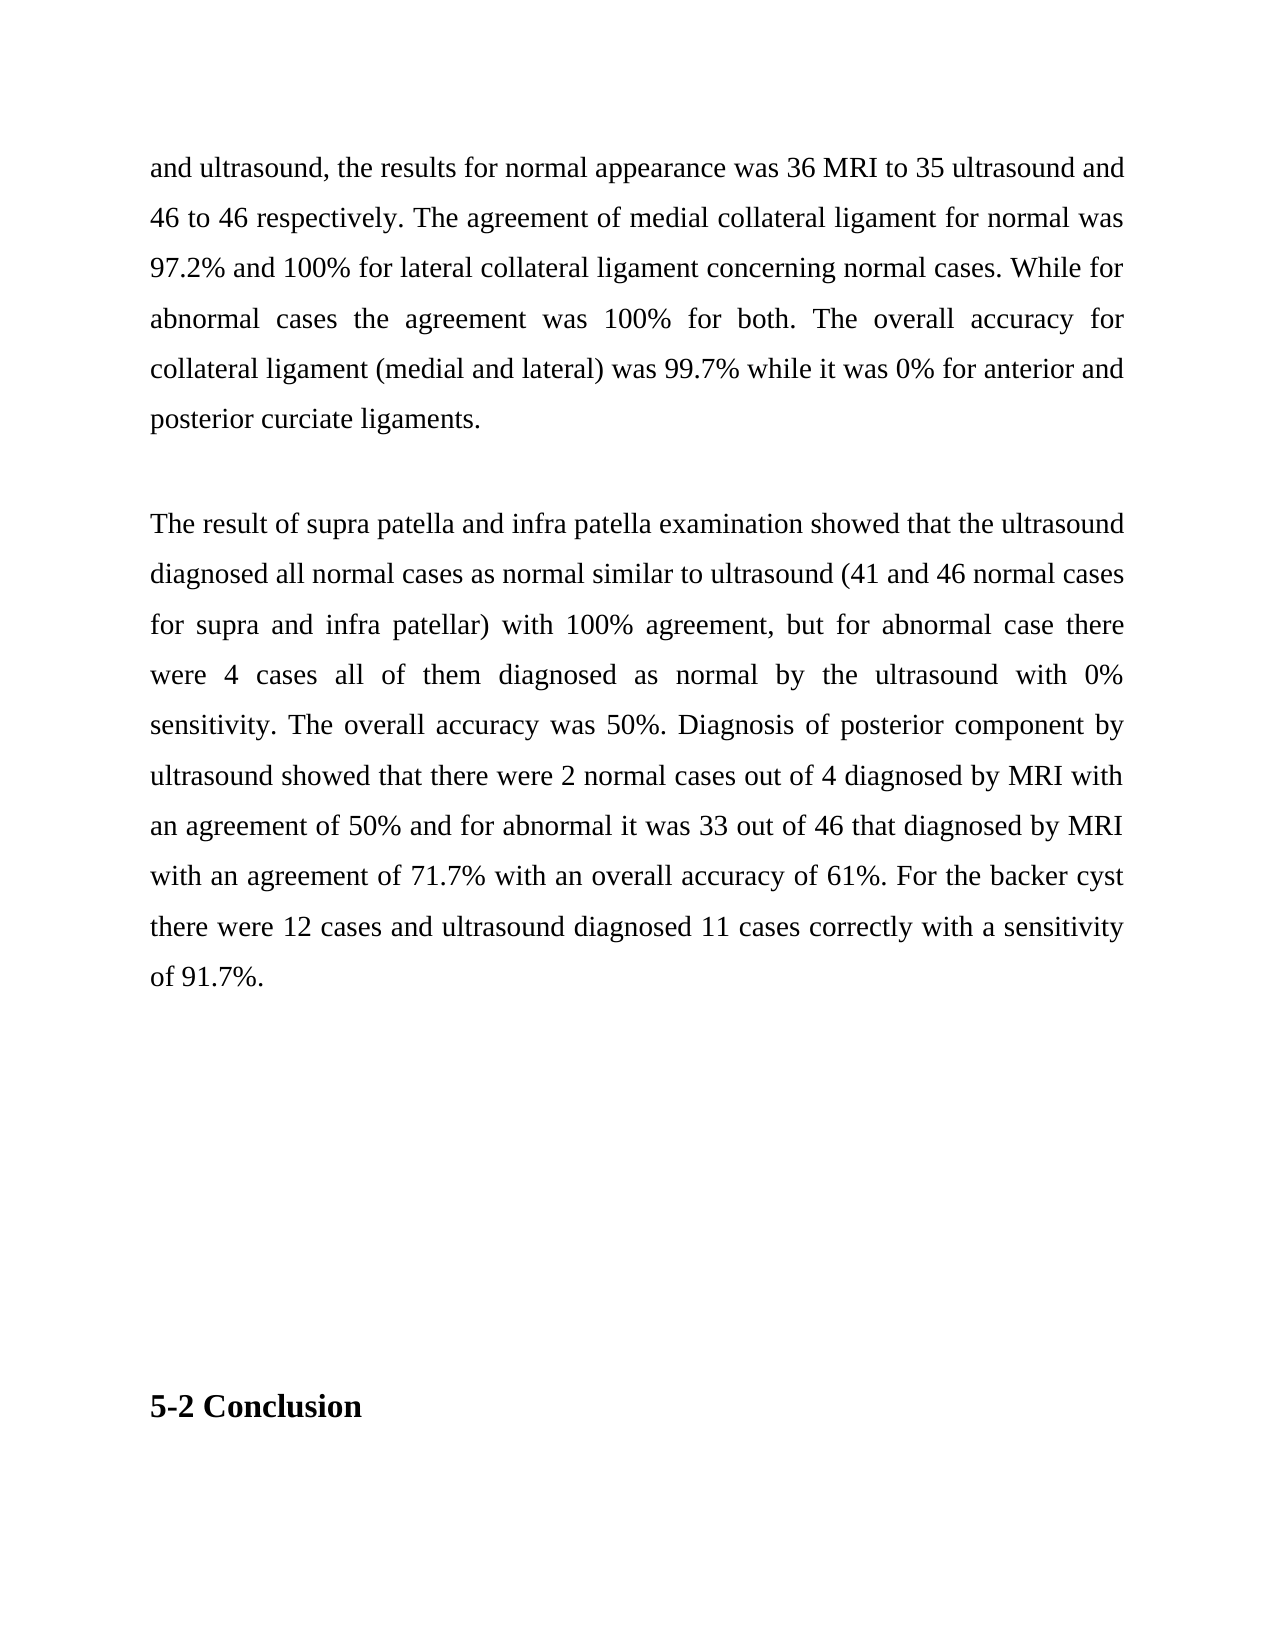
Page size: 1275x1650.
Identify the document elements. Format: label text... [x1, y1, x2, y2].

text The result of supra patella and infra patella examination showed that the ultrasound diagnosed all normal cases as normal similar to ultrasound (41 and 46 normal cases for supra and infra patellar) with 100% agreement, but for abnormal case there were 4 cases all of them diagnosed as normal by the ultrasound with 0% sensitivity. The overall accuracy was 50%. Diagnosis of posterior component by ultrasound showed that there were 2 normal cases out of 4 diagnosed by MRI with an agreement of 50% and for abnormal it was 33 out of 46 that diagnosed by MRI with an agreement of 71.7% with an overall accuracy of 61%. For the backer cyst there were 12 cases and ultrasound diagnosed 11 cases correctly with a sensitivity of 91.7%. [150, 506, 1125, 993]
text 5-2 Conclusion [150, 1386, 1125, 1424]
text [150, 150, 1125, 435]
